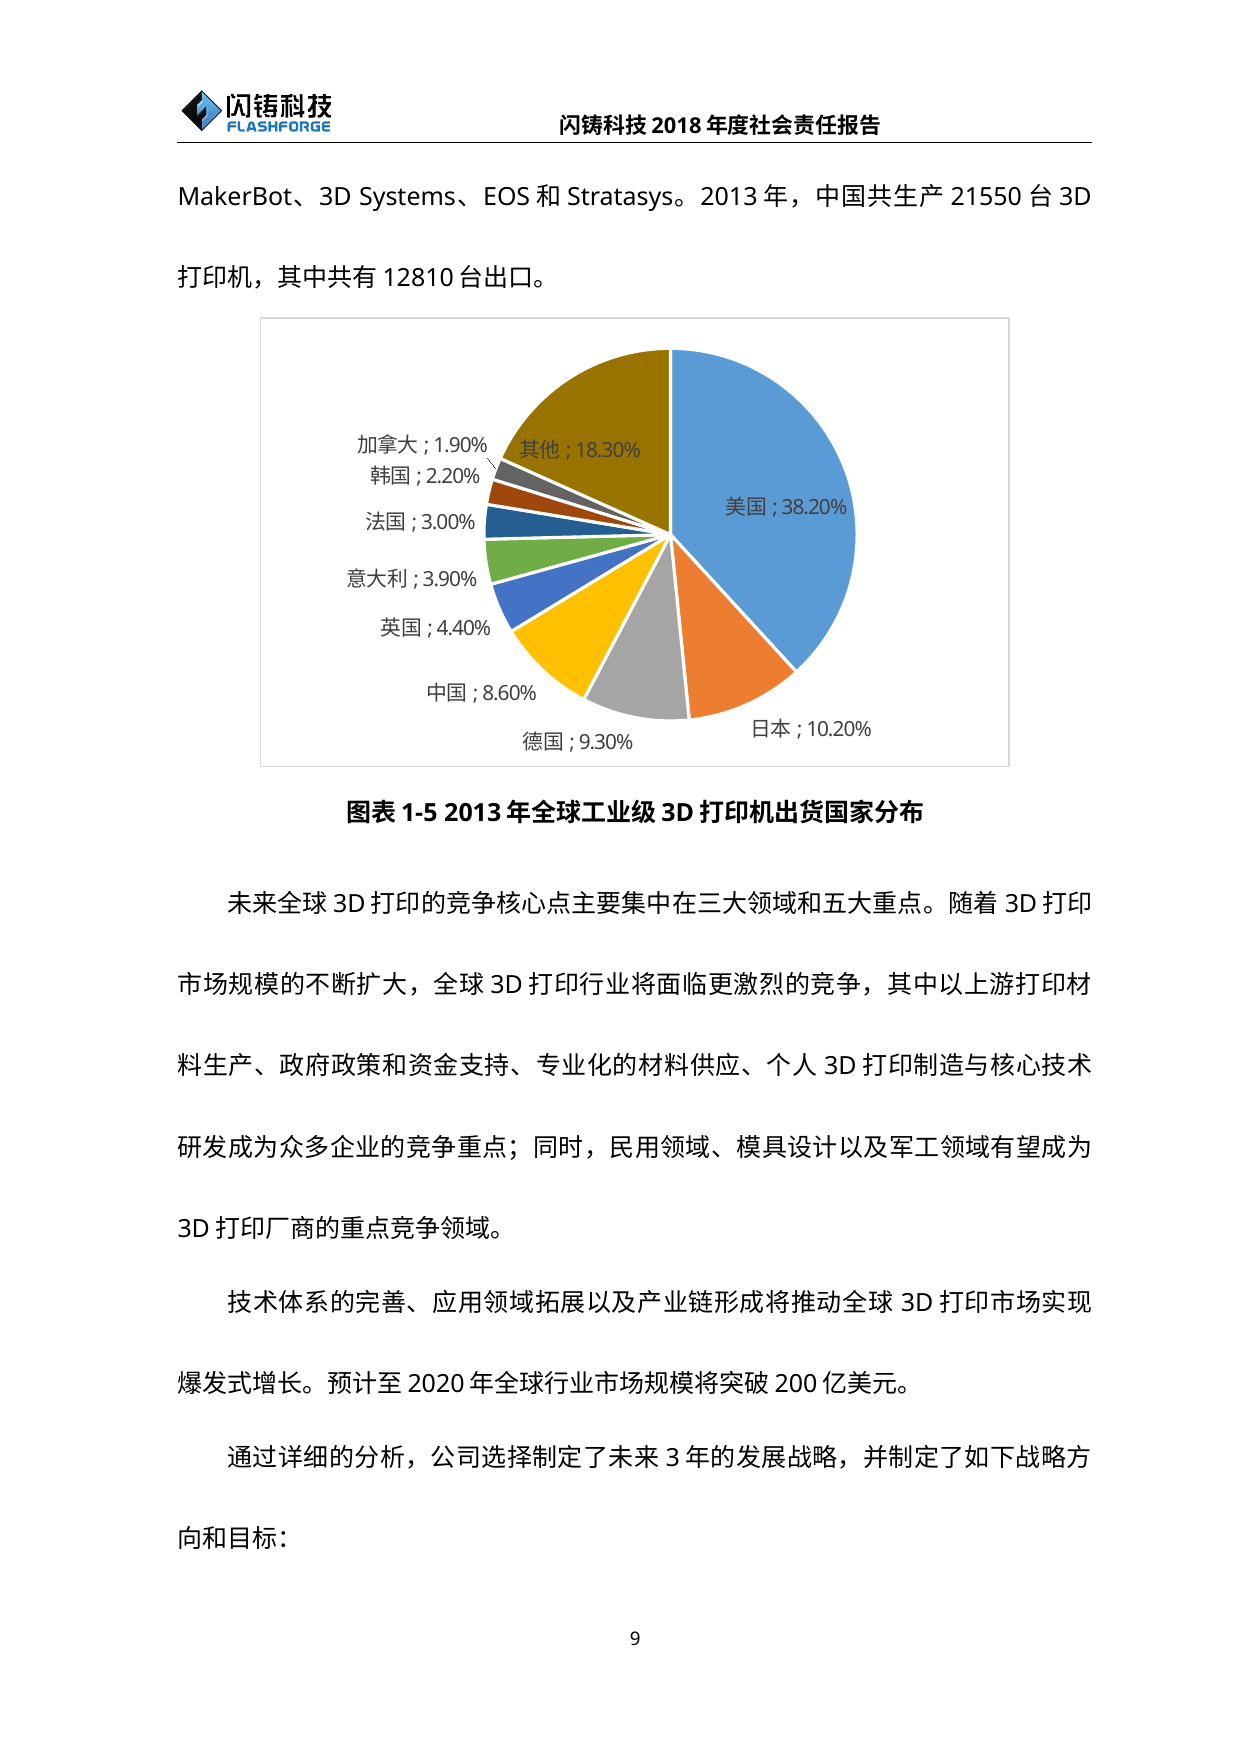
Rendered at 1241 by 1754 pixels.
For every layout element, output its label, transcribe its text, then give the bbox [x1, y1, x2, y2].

text 通过详细的分析，公司选择制定了未来3年的发展战略，并制定了如下战略方向和目标： [177, 1423, 1092, 1569]
text 图表1-5 2013年全球工业级3D打印机出货国家分布 [177, 778, 1092, 843]
text 技术体系的完善、应用领域拓展以及产业链形成将推动全球3D打印市场实现爆发式增长。预计至2020年全球行业市场规模将突破200亿美元。 [177, 1268, 1092, 1414]
text 未来全球3D打印的竞争核心点主要集中在三大领域和五大重点。随着3D打印市场规模的不断扩大，全球3D打印行业将面临更激烈的竞争，其中以上游打印材料生产、政府政策和资金支持、专业化的材料供应、个人3D打印制造与核心技术研发成为众多企业的竞争重点；同时，民用领域、模具设计以及军工领域有望成为3D打印厂商的重点竞争领域。 [177, 869, 1092, 1259]
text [177, 162, 1092, 308]
picture [177, 88, 335, 134]
